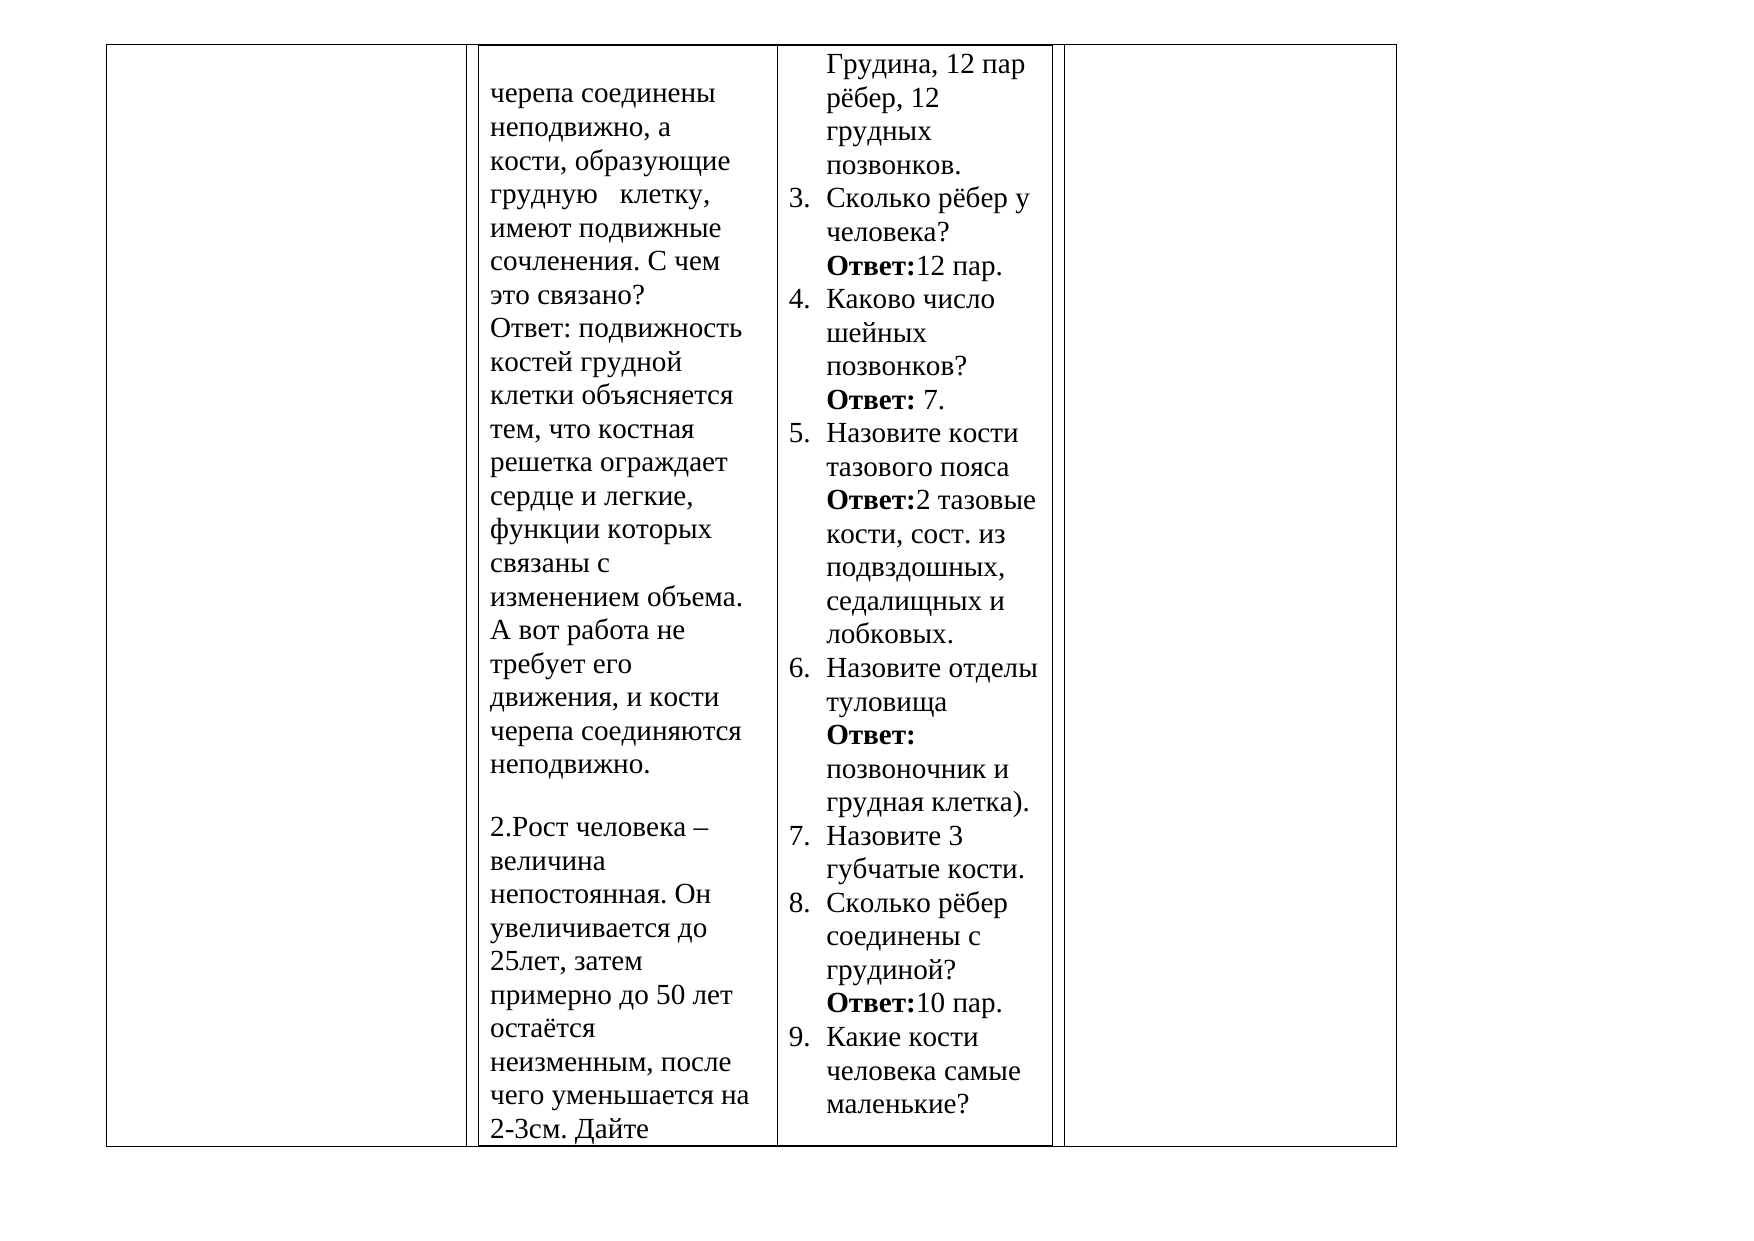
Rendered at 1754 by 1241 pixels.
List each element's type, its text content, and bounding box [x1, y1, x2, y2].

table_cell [1053, 45, 1064, 1146]
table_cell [1065, 45, 1396, 1146]
table_cell С помощью метода «Толстые и тонкие вопросы» осуществляет проверку знаний учащихся. Используемый прием прием “Патти” Середина урока [778, 46, 1052, 1145]
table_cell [467, 45, 478, 1146]
table_cell С помощью метода «Толстые и тонкие вопросы» осуществляет проверку знаний учащихся. Используемый прием прием “Патти” Середина урока [479, 46, 777, 1145]
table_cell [107, 45, 466, 1146]
